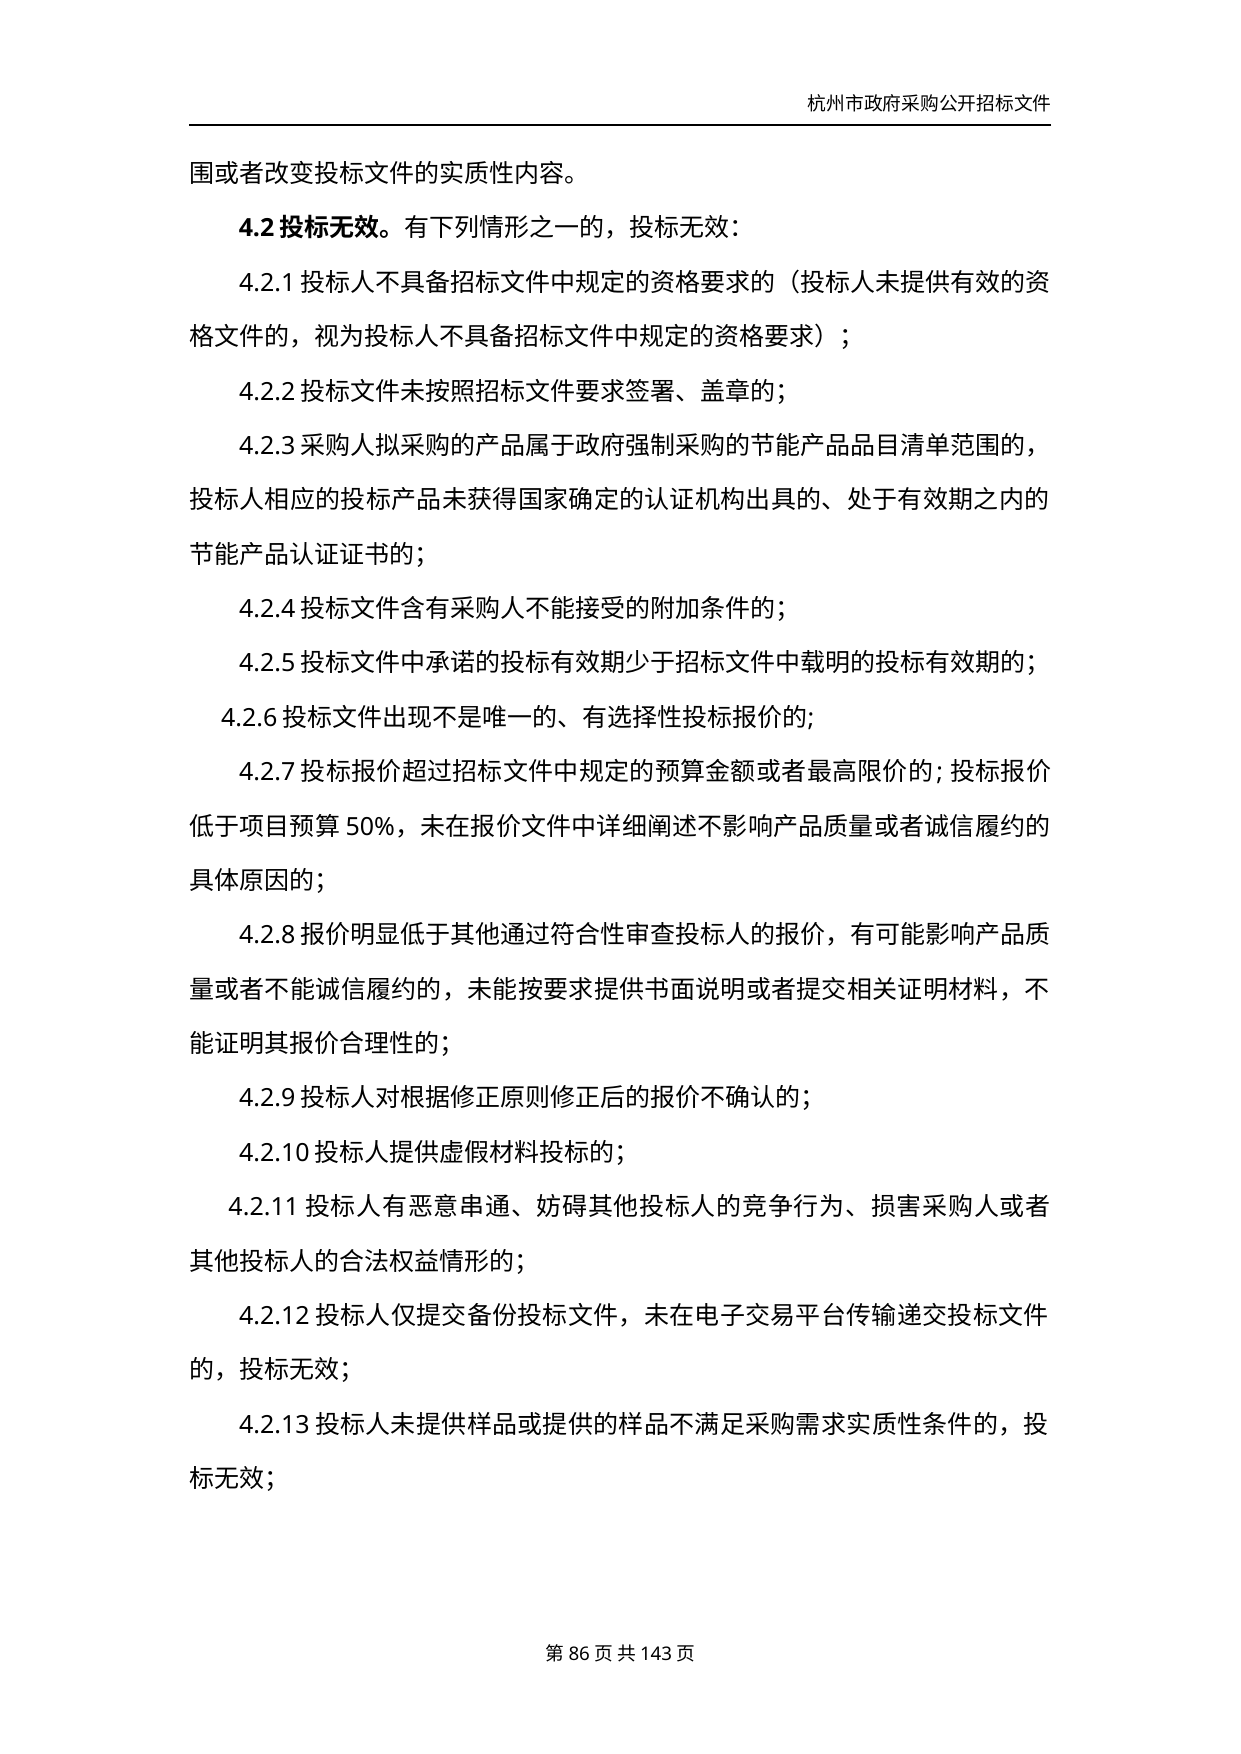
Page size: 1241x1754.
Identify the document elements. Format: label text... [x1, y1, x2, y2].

text 4.2.13投标人未提供样品或提供的样品不满足采购需求实质性条件的，投标无效； [189, 1404, 1051, 1495]
text 4.2.7投标报价超过招标文件中规定的预算金额或者最高限价的; 投标报价低于项目预算50%，未在报价文件中详细阐述不影响产品质量或者诚信履约的具体原因的； [189, 752, 1051, 897]
text 4.2.5投标文件中承诺的投标有效期少于招标文件中载明的投标有效期的； [189, 643, 1051, 679]
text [189, 153, 1051, 190]
text 4.2.12投标人仅提交备份投标文件，未在电子交易平台传输递交投标文件的，投标无效； [189, 1295, 1051, 1386]
text 4.2投标无效。有下列情形之一的，投标无效： [238, 208, 1051, 244]
text 4.2.9投标人对根据修正原则修正后的报价不确认的； [189, 1078, 1051, 1114]
text 4.2.4投标文件含有采购人不能接受的附加条件的； [189, 588, 1051, 625]
text 4.2.2投标文件未按照招标文件要求签署、盖章的； [189, 371, 1051, 407]
text 4.2.10投标人提供虚假材料投标的； [189, 1132, 1051, 1168]
text 4.2.6投标文件出现不是唯一的、有选择性投标报价的; [189, 697, 1051, 733]
text 4.2.3采购人拟采购的产品属于政府强制采购的节能产品品目清单范围的，投标人相应的投标产品未获得国家确定的认证机构出具的、处于有效期之内的节能产品认证证书的； [189, 425, 1051, 570]
text 4.2.1投标人不具备招标文件中规定的资格要求的（投标人未提供有效的资格文件的，视为投标人不具备招标文件中规定的资格要求）； [189, 262, 1051, 353]
text 4.2.8报价明显低于其他通过符合性审查投标人的报价，有可能影响产品质量或者不能诚信履约的，未能按要求提供书面说明或者提交相关证明材料，不能证明其报价合理性的； [189, 915, 1051, 1060]
text 4.2.11投标人有恶意串通、妨碍其他投标人的竞争行为、损害采购人或者其他投标人的合法权益情形的； [189, 1187, 1051, 1277]
